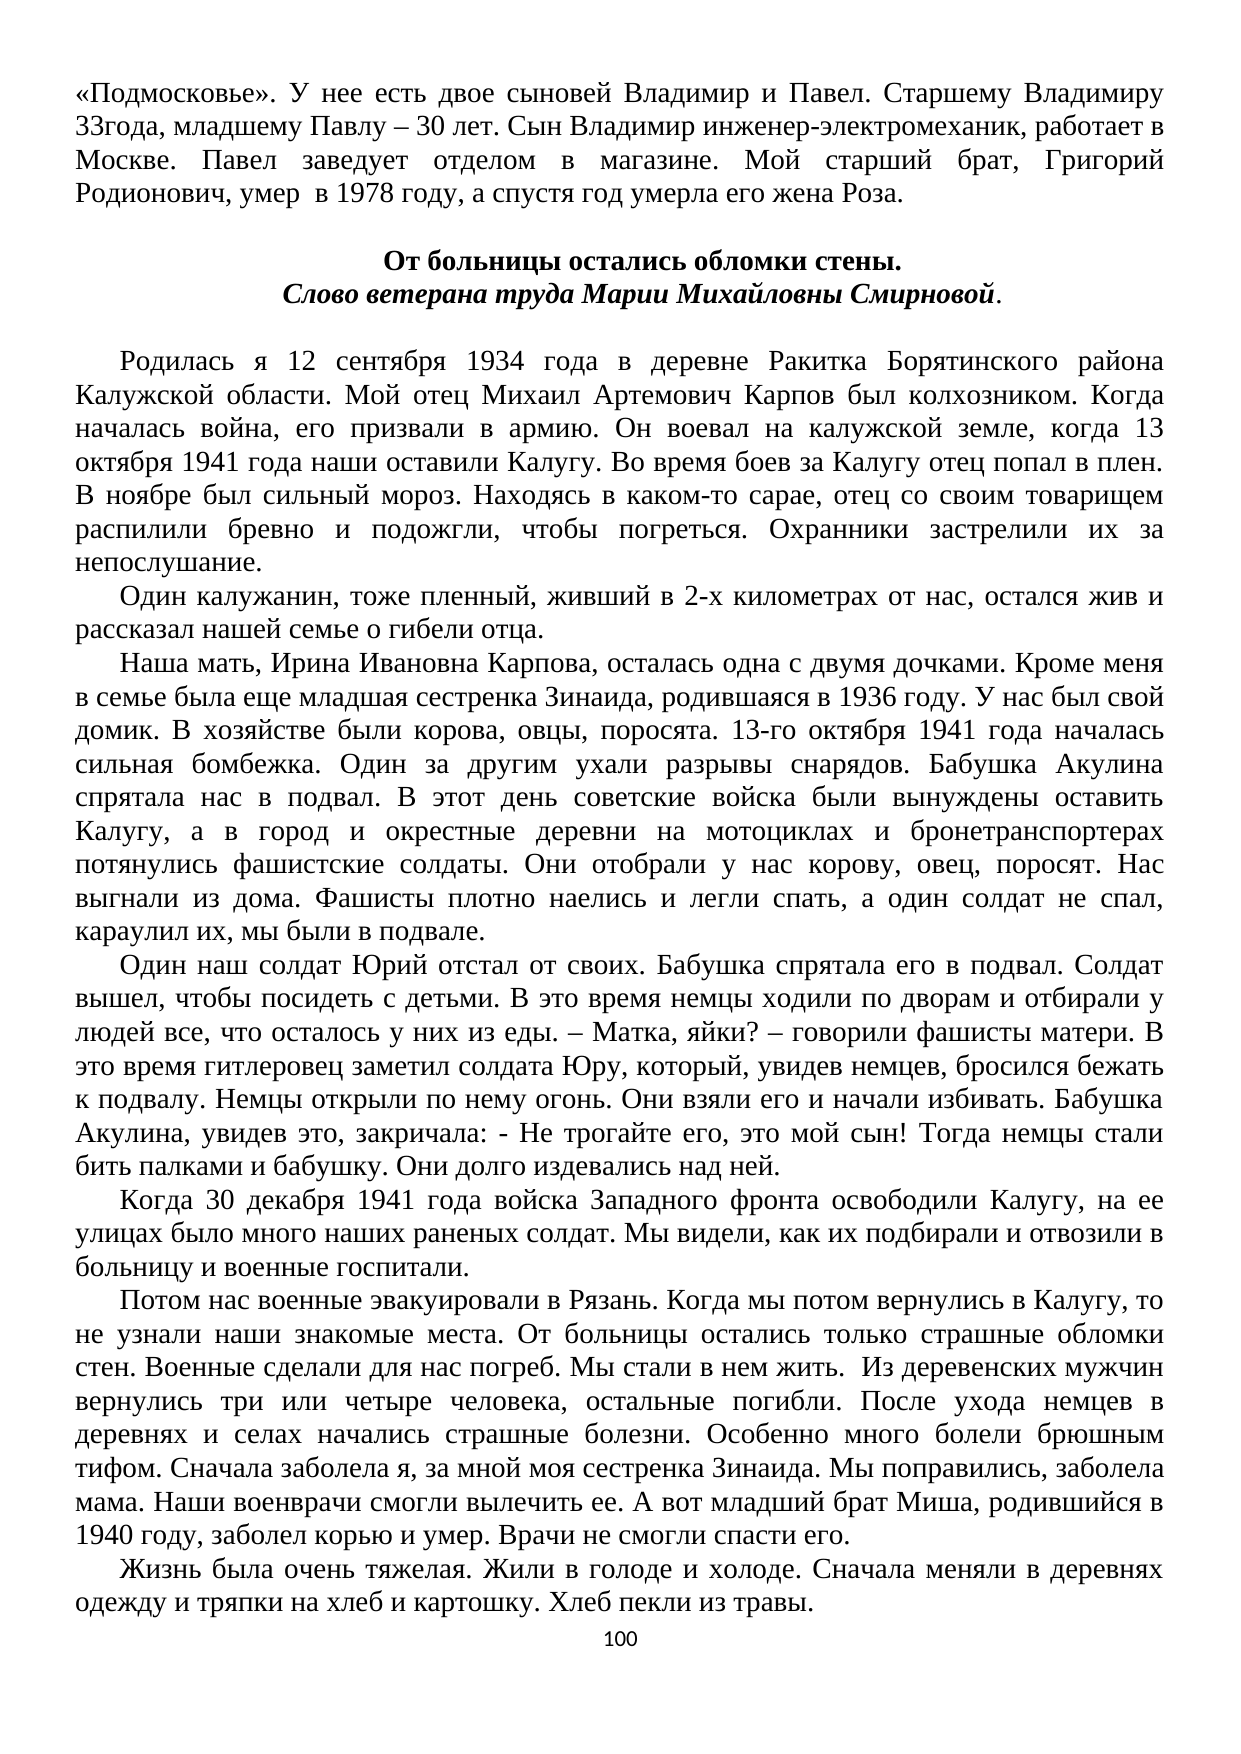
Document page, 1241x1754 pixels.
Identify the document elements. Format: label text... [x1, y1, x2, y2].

text Наша мать, Ирина Ивановна Карпова, осталась одна с двумя дочками. Кроме меня в семье была еще младшая сестренка Зинаида, родившаяся в 1936 году. У нас был свой домик. В хозяйстве были корова, овцы, поросята. 13-го октября 1941 года началась сильная бомбежка. Один за другим ухали разрывы снарядов. Бабушка Акулина спрятала нас в подвал. В этот день советские войска были вынуждены оставить Калугу, а в город и окрестные деревни на мотоциклах и бронетранспортерах потянулись фашистские солдаты. Они отобрали у нас корову, овец, поросят. Нас выгнали из дома. Фашисты плотно наелись и легли спать, а один солдат не спал, караулил их, мы были в подвале. [75, 645, 1165, 947]
text Когда 30 декабря 1941 года войска Западного фронта освободили Калугу, на ее улицах было много наших раненых солдат. Мы видели, как их подбирали и отвозили в больницу и военные госпитали. [75, 1182, 1165, 1282]
text Один калужанин, тоже пленный, живший в 2-х километрах от нас, остался жив и рассказал нашей семье о гибели отца. [75, 578, 1165, 645]
text Один наш солдат Юрий отстал от своих. Бабушка спрятала его в подвал. Солдат вышел, чтобы посидеть с детьми. В это время немцы ходили по дворам и отбирали у людей все, что осталось у них из еды. – Матка, яйки? – говорили фашисты матери. В это время гитлеровец заметил солдата Юру, который, увидев немцев, бросился бежать к подвалу. Немцы открыли по нему огонь. Они взяли его и начали избивать. Бабушка Акулина, увидев это, закричала: - Не трогайте его, это мой сын! Тогда немцы стали бить палками и бабушку. Они долго издевались над ней. [75, 947, 1165, 1182]
text От больницы остались обломки стены. [75, 243, 1165, 276]
text Слово ветерана труда Марии Михайловны Смирновой. [75, 276, 1165, 310]
text Потом нас военные эвакуировали в Рязань. Когда мы потом вернулись в Калугу, то не узнали наши знакомые места. От больницы остались только страшные обломки стен. Военные сделали для нас погреб. Мы стали в нем жить. Из деревенских мужчин вернулись три или четыре человека, остальные погибли. После ухода немцев в деревнях и селах начались страшные болезни. Особенно много болели брюшным тифом. Сначала заболела я, за мной моя сестренка Зинаида. Мы поправились, заболела мама. Наши военврачи смогли вылечить ее. А вот младший брат Миша, родившийся в 1940 году, заболел корью и умер. Врачи не смогли спасти его. [75, 1282, 1165, 1551]
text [75, 75, 1165, 209]
text Родилась я 12 сентября 1934 года в деревне Ракитка Борятинского района Калужской области. Мой отец Михаил Артемович Карпов был колхозником. Когда началась война, его призвали в армию. Он воевал на калужской земле, когда 13 октября 1941 года наши оставили Калугу. Во время боев за Калугу отец попал в плен. В ноябре был сильный мороз. Находясь в каком-то сарае, отец со своим товарищем распилили бревно и подожгли, чтобы погреться. Охранники застрелили их за непослушание. [75, 343, 1165, 578]
text Жизнь была очень тяжелая. Жили в голоде и холоде. Сначала меняли в деревнях одежду и тряпки на хлеб и картошку. Хлеб пекли из травы. [75, 1551, 1165, 1618]
